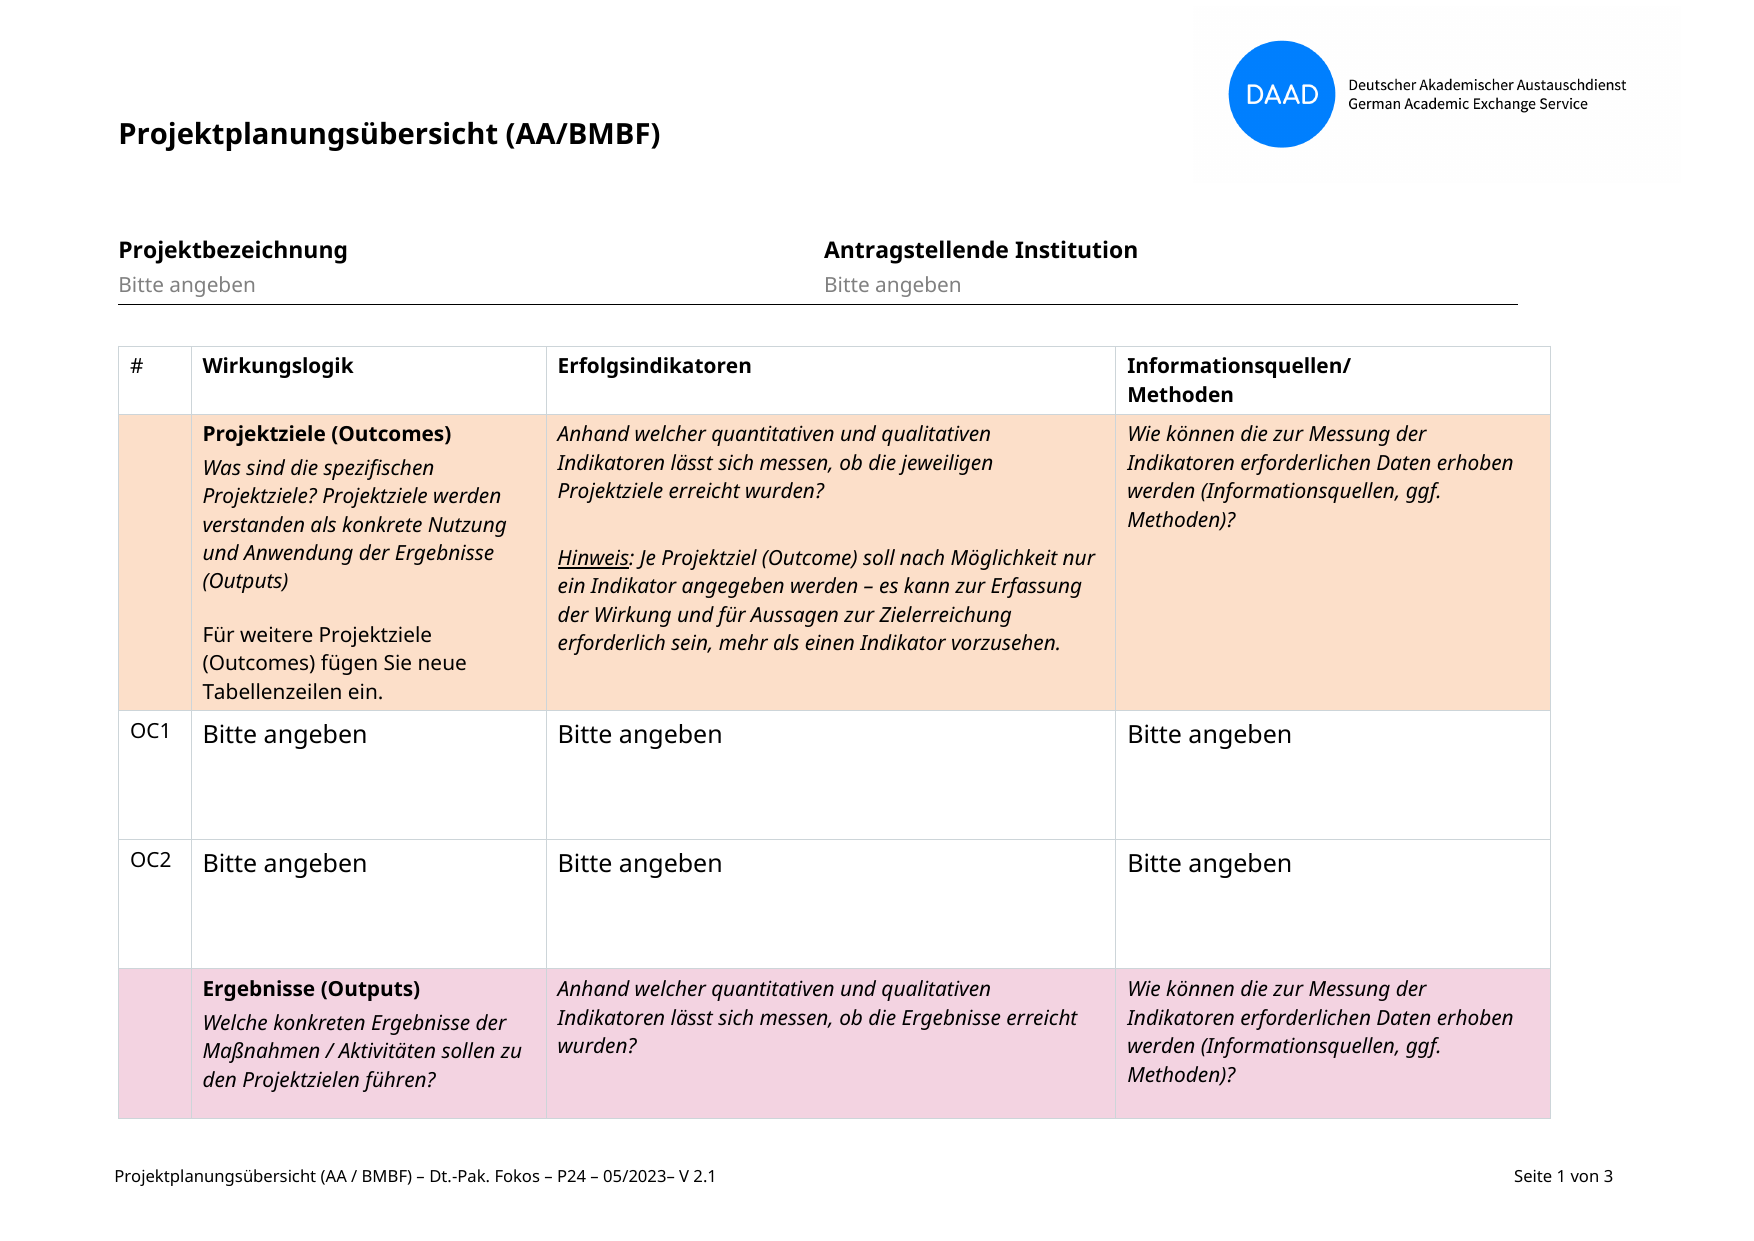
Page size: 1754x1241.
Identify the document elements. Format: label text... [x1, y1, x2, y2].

table_cell Wie können die zur Messung der Indikatoren erforderlichen Daten erhoben werden (Informationsquellen, ggf. Methoden)? [1116, 415, 1550, 710]
table_header Antragstellende Institution [824, 234, 1518, 303]
table_cell Projektziele (Outcomes) Was sind die spezifischen Projektziele? Projektziele werden verstanden als konkrete Nutzung und Anwendung der Ergebnisse (Outputs) Für weitere Projektziele (Outcomes) fügen Sie neue Tabellenzeilen ein. [192, 415, 546, 710]
table_header # [119, 347, 191, 413]
table_cell Anhand welcher quantitativen und qualitativen Indikatoren lässt sich messen, ob die jeweiligen Projektziele erreicht wurden? Hinweis: Je Projektziel (Outcome) soll nach Möglichkeit nur ein Indikator angegeben werden – es kann zur Erfassung der Wirkung und für Aussagen zur Zielerreichung erforderlich sein, mehr als einen Indikator vorzusehen. [547, 415, 1115, 710]
table_cell Wie können die zur Messung der Indikatoren erforderlichen Daten erhoben werden (Informationsquellen, ggf. Methoden)? [1116, 969, 1550, 1118]
table_header Erfolgsindikatoren [547, 347, 1115, 413]
table_cell [119, 969, 191, 1118]
picture [1193, 6, 1681, 183]
table_cell OC2 [119, 840, 191, 968]
table_header Wirkungslogik [192, 347, 546, 413]
table_cell [119, 415, 191, 710]
table_header Informationsquellen/ Methoden [1116, 347, 1550, 413]
table_header Projektbezeichnung [118, 234, 824, 303]
table_cell OC1 [119, 711, 191, 839]
